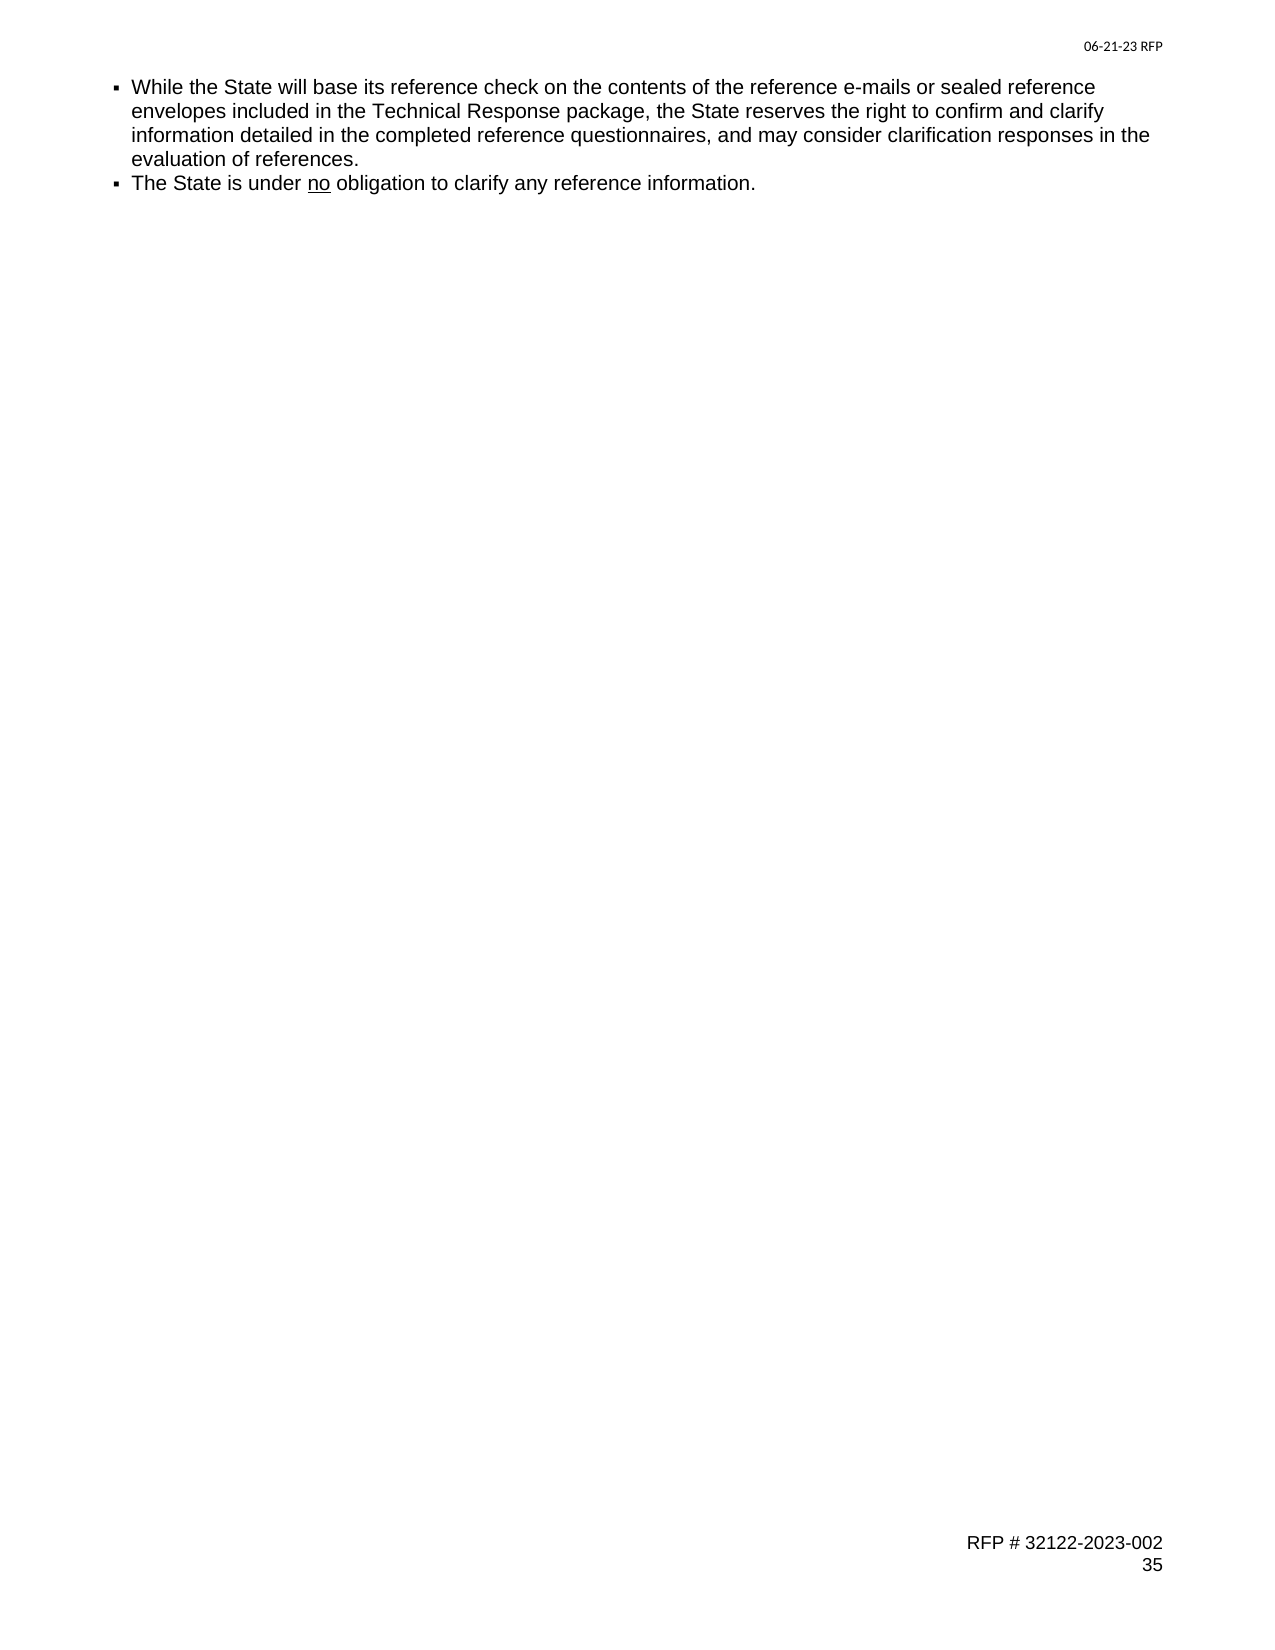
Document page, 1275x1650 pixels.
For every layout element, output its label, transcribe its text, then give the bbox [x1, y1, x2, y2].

list While the State will base its reference check on the contents of the reference e-mails or sealed reference envelopes included in the Technical Response package, the State reserves the right to confirm and clarify information detailed in the completed reference questionnaires, and may consider clarification responses in the evaluation of references. [112, 75, 1162, 171]
list The State is under no obligation to clarify any reference information. [112, 171, 1162, 195]
